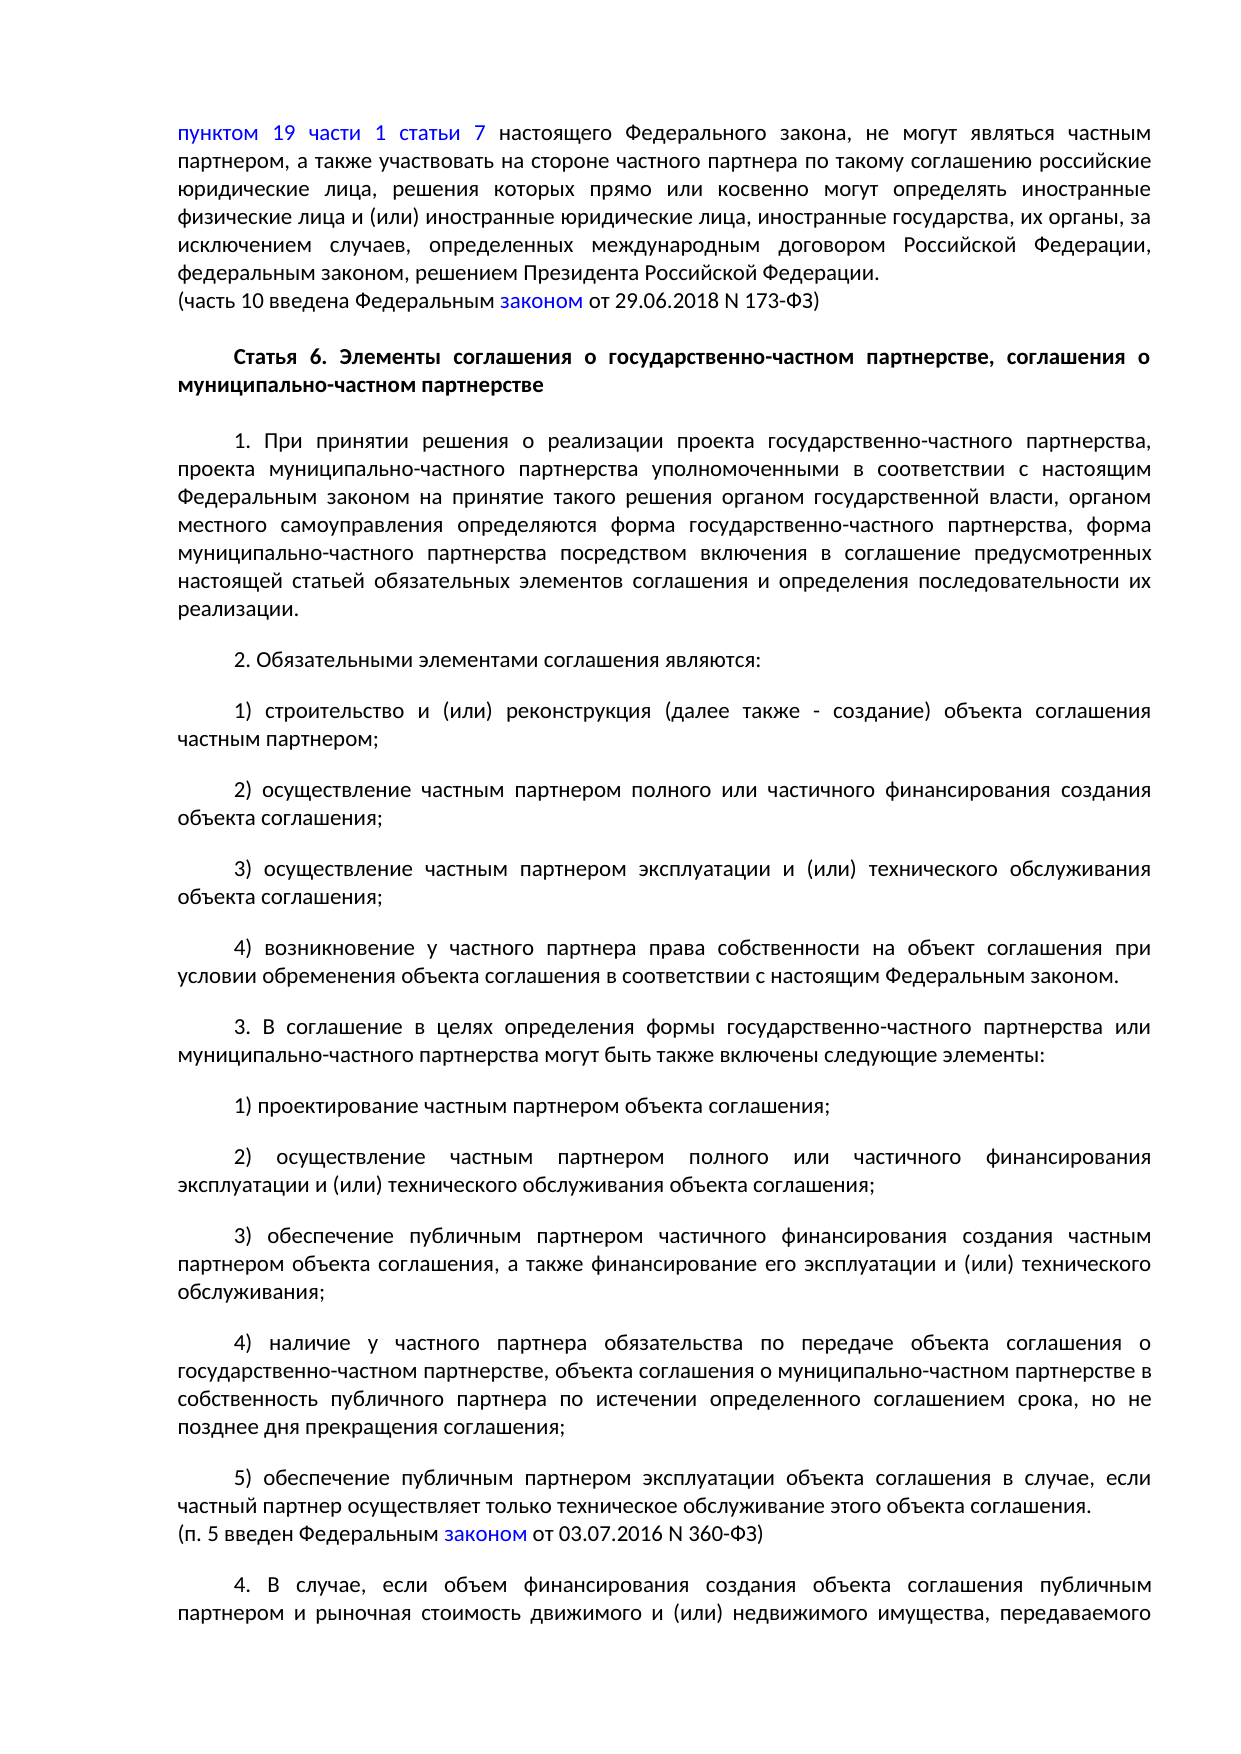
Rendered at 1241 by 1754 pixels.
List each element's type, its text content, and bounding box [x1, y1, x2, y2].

text 2. Обязательными элементами соглашения являются: [177, 645, 1152, 673]
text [177, 118, 1152, 286]
text 4) наличие у частного партнера обязательства по передаче объекта соглашения о государственно-частном партнерстве, объекта соглашения о муниципально-частном партнерстве в собственность публичного партнера по истечении определенного соглашением срока, но не позднее дня прекращения соглашения; [177, 1328, 1152, 1440]
text (п. 5 введен Федеральным законом от 03.07.2016 N 360-ФЗ) [177, 1519, 1152, 1547]
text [177, 1570, 1152, 1626]
text 3) осуществление частным партнером эксплуатации и (или) технического обслуживания объекта соглашения; [177, 854, 1152, 910]
text 2) осуществление частным партнером полного или частичного финансирования создания объекта соглашения; [177, 775, 1152, 831]
text 1) проектирование частным партнером объекта соглашения; [177, 1091, 1152, 1119]
text 4) возникновение у частного партнера права собственности на объект соглашения при условии обременения объекта соглашения в соответствии с настоящим Федеральным законом. [177, 933, 1152, 989]
text 1) строительство и (или) реконструкция (далее также - создание) объекта соглашения частным партнером; [177, 696, 1152, 752]
text (часть 10 введена Федеральным законом от 29.06.2018 N 173-ФЗ) [177, 286, 1152, 314]
text 5) обеспечение публичным партнером эксплуатации объекта соглашения в случае, если частный партнер осуществляет только техническое обслуживание этого объекта соглашения. [177, 1463, 1152, 1519]
text 1. При принятии решения о реализации проекта государственно-частного партнерства, проекта муниципально-частного партнерства уполномоченными в соответствии с настоящим Федеральным законом на принятие такого решения органом государственной власти, органом местного самоуправления определяются форма государственно-частного партнерства, форма муниципально-частного партнерства посредством включения в соглашение предусмотренных настоящей статьей обязательных элементов соглашения и определения последовательности их реализации. [177, 426, 1152, 622]
text 3) обеспечение публичным партнером частичного финансирования создания частным партнером объекта соглашения, а также финансирование его эксплуатации и (или) технического обслуживания; [177, 1221, 1152, 1305]
text 3. В соглашение в целях определения формы государственно-частного партнерства или муниципально-частного партнерства могут быть также включены следующие элементы: [177, 1012, 1152, 1068]
text 2) осуществление частным партнером полного или частичного финансирования эксплуатации и (или) технического обслуживания объекта соглашения; [177, 1142, 1152, 1198]
title Статья 6. Элементы соглашения о государственно-частном партнерстве, соглашения о муниципально-частном партнерстве [177, 342, 1152, 398]
